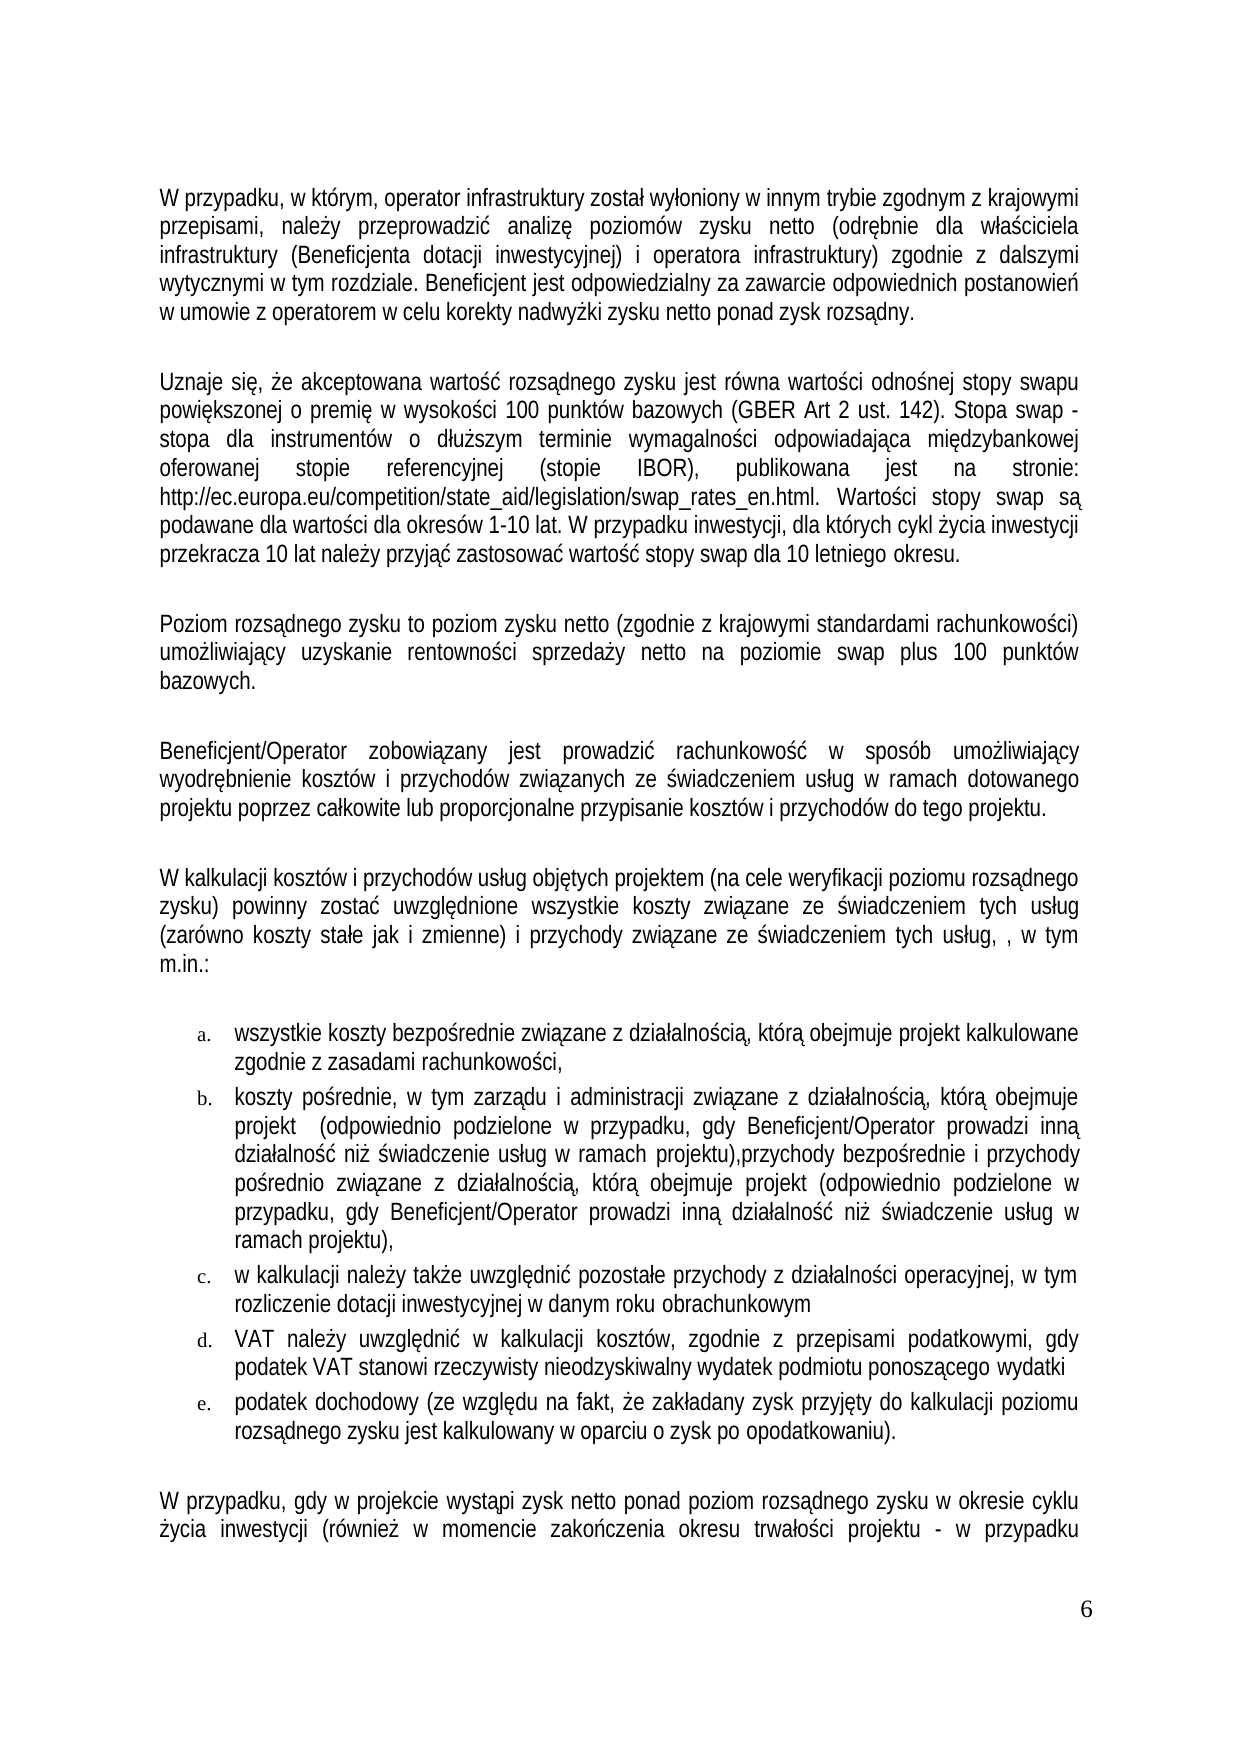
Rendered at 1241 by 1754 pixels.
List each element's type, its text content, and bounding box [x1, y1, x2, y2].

text W kalkulacji kosztów i przychodów usług objętych projektem (na cele weryfikacji poziomu rozsądnego zysku) powinny zostać uwzględnione wszystkie koszty związane ze świadczeniem tych usług (zarówno koszty stałe jak i zmienne) i przychody związane ze świadczeniem tych usług, , w tym m.in.: [159, 863, 1081, 977]
list wszystkie koszty bezpośrednie związane z działalnością, którą obejmuje projekt kalkulowane zgodnie z zasadami rachunkowości, [197, 1018, 1080, 1076]
text Uznaje się, że akceptowana wartość rozsądnego zysku jest równa wartości odnośnej stopy swapu powiększonej o premię w wysokości 100 punktów bazowych (GBER Art 2 ust. 142). Stopa swap - stopa dla instrumentów o dłuższym terminie wymagalności odpowiadająca międzybankowej oferowanej stopie referencyjnej (stopie IBOR), publikowana jest na stronie: http://ec.europa.eu/competition/state_aid/legislation/swap_rates_en.html. Wartości stopy swap są podawane dla wartości dla okresów 1-10 lat. W przypadku inwestycji, dla których cykl życia inwestycji przekracza 10 lat należy przyjąć zastosować wartość stopy swap dla 10 letniego okresu. [159, 367, 1081, 567]
text W przypadku, w którym, operator infrastruktury został wyłoniony w innym trybie zgodnym z krajowymi przepisami, należy przeprowadzić analizę poziomów zysku netto (odrębnie dla właściciela infrastruktury (Beneficjenta dotacji inwestycyjnej) i operatora infrastruktury) zgodnie z dalszymi wytycznymi w tym rozdziale. Beneficjent jest odpowiedzialny za zawarcie odpowiednich postanowień w umowie z operatorem w celu korekty nadwyżki zysku netto ponad zysk rozsądny. [159, 182, 1081, 326]
list VAT należy uwzględnić w kalkulacji kosztów, zgodnie z przepisami podatkowymi, gdy podatek VAT stanowi rzeczywisty nieodzyskiwalny wydatek podmiotu ponoszącego wydatki [197, 1324, 1080, 1381]
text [159, 1486, 1081, 1543]
text Beneficjent/Operator zobowiązany jest prowadzić rachunkowość w sposób umożliwiający wyodrębnienie kosztów i przychodów związanych ze świadczeniem usług w ramach dotowanego projektu poprzez całkowite lub proporcjonalne przypisanie kosztów i przychodów do tego projektu. [159, 736, 1081, 822]
list w kalkulacji należy także uwzględnić pozostałe przychody z działalności operacyjnej, w tym rozliczenie dotacji inwestycyjnej w danym roku obrachunkowym [197, 1260, 1080, 1317]
list koszty pośrednie, w tym zarządu i administracji związane z działalnością, którą obejmuje projekt (odpowiednio podzielone w przypadku, gdy Beneficjent/Operator prowadzi inną działalność niż świadczenie usług w ramach projektu),przychody bezpośrednie i przychody pośrednio związane z działalnością, którą obejmuje projekt (odpowiednio podzielone w przypadku, gdy Beneficjent/Operator prowadzi inną działalność niż świadczenie usług w ramach projektu), [197, 1082, 1081, 1254]
text Poziom rozsądnego zysku to poziom zysku netto (zgodnie z krajowymi standardami rachunkowości) umożliwiający uzyskanie rentowności sprzedaży netto na poziomie swap plus 100 punktów bazowych. [159, 608, 1081, 694]
list podatek dochodowy (ze względu na fakt, że zakładany zysk przyjęty do kalkulacji poziomu rozsądnego zysku jest kalkulowany w oparciu o zysk po opodatkowaniu). [197, 1387, 1081, 1444]
